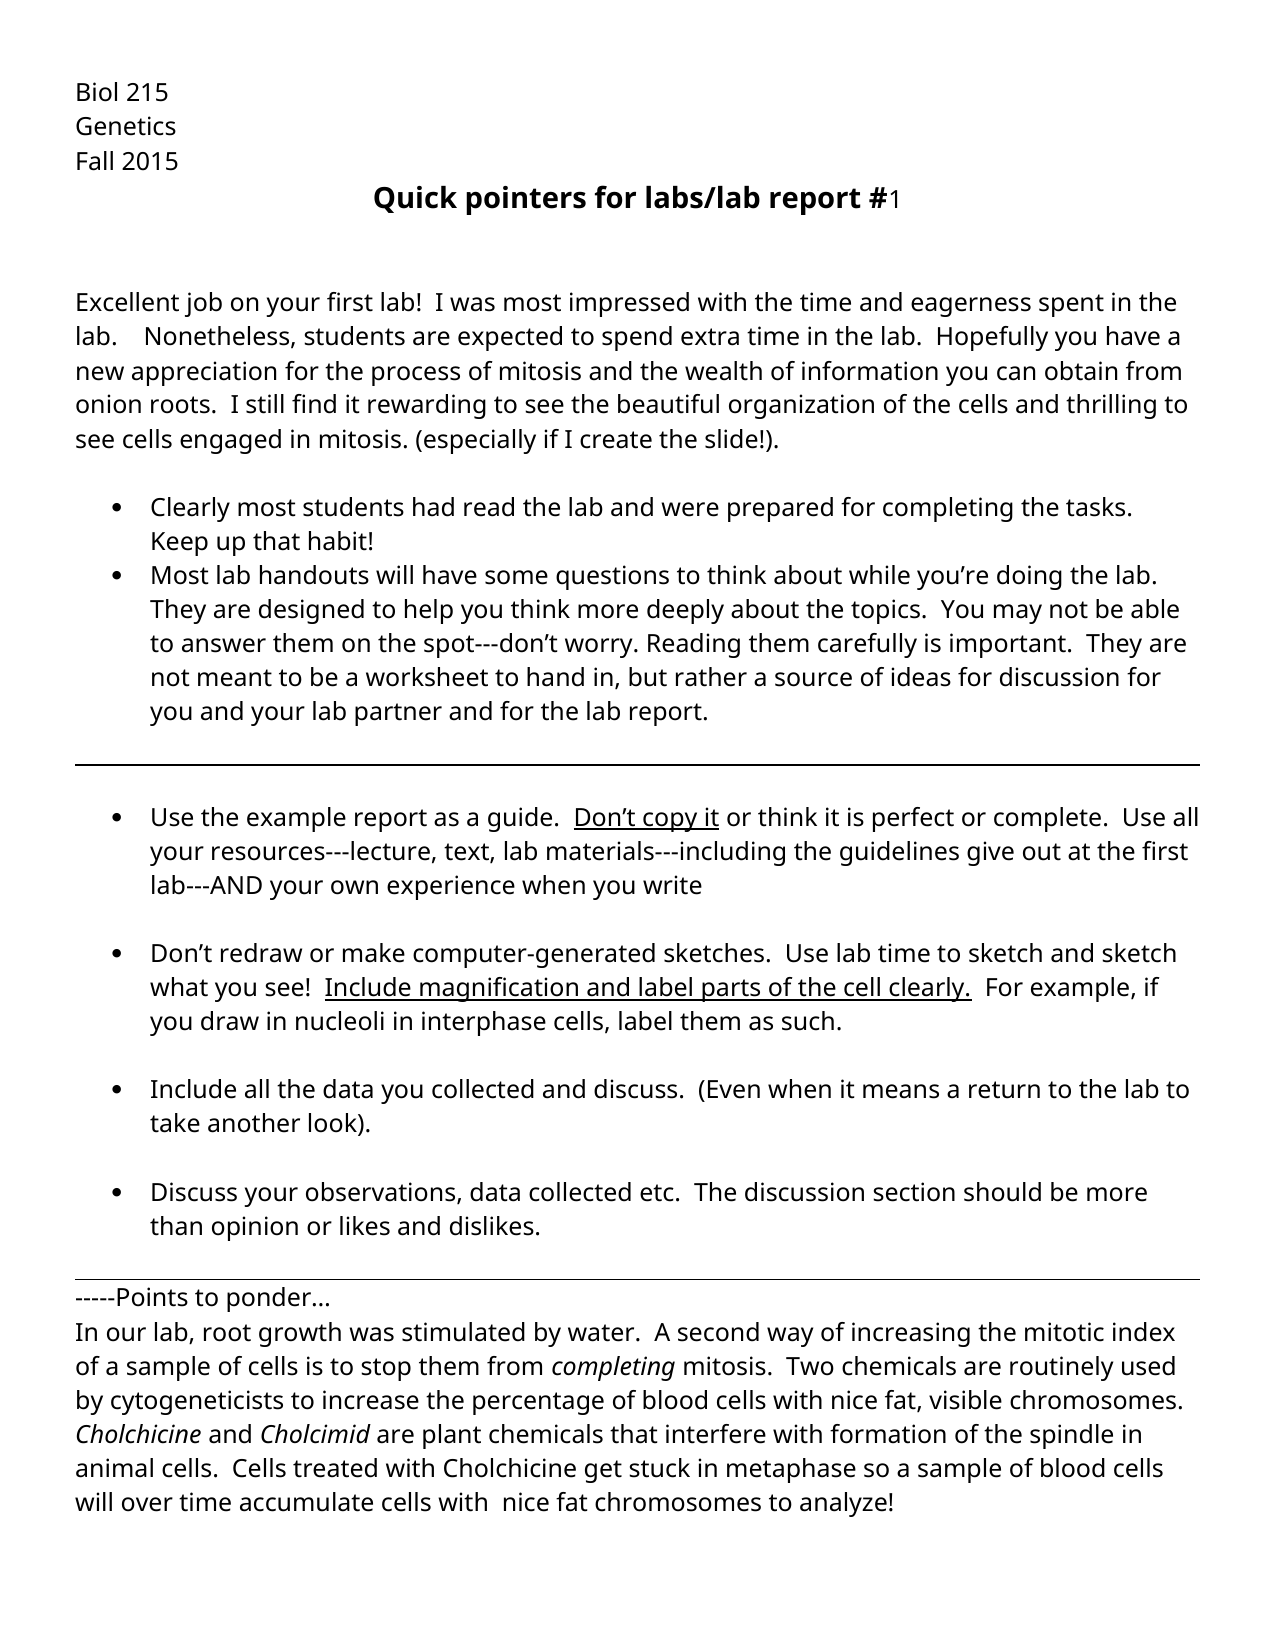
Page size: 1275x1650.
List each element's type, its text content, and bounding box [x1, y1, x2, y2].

text Excellent job on your first lab! I was most impressed with the time and eagerness spent in the lab. Nonetheless, students are expected to spend extra time in the lab. Hopefully you have a new appreciation for the process of mitosis and the wealth of information you can obtain from onion roots. I still find it rewarding to see the beautiful organization of the cells and thrilling to see cells engaged in mitosis. (especially if I create the slide!). [75, 285, 1200, 455]
text -----Points to ponder… [75, 1280, 1200, 1314]
list Use the example report as a guide. Don’t copy it or think it is perfect or complete. Use all your resources---lecture, text, lab materials---including the guidelines give out at the first lab---AND your own experience when you write [112, 799, 1200, 902]
list Discuss your observations, data collected etc. The discussion section should be more than opinion or likes and dislikes. [112, 1174, 1200, 1242]
list Most lab handouts will have some questions to think about while you’re doing the lab. They are designed to help you think more deeply about the topics. You may not be able to answer them on the spot---don’t worry. Reading them carefully is important. They are not meant to be a worksheet to hand in, but rather a source of ideas for discussion for you and your lab partner and for the lab report. [112, 557, 1200, 728]
list Clearly most students had read the lab and were prepared for completing the tasks. Keep up that habit! [112, 489, 1200, 557]
text Genetics [75, 109, 1200, 143]
text Quick pointers for labs/lab report #1 [75, 177, 1200, 217]
text Fall 2015 [75, 143, 1200, 177]
text In our lab, root growth was stimulated by water. A second way of increasing the mitotic index of a sample of cells is to stop them from completing mitosis. Two chemicals are routinely used by cytogeneticists to increase the percentage of blood cells with nice fat, visible chromosomes. Cholchicine and Cholcimid are plant chemicals that interfere with formation of the spindle in animal cells. Cells treated with Cholchicine get stuck in metaphase so a sample of blood cells will over time accumulate cells with nice fat chromosomes to analyze! [75, 1314, 1200, 1518]
list Don’t redraw or make computer-generated sketches. Use lab time to sketch and sketch what you see! Include magnification and label parts of the cell clearly. For example, if you draw in nucleoli in interphase cells, label them as such. [112, 936, 1200, 1038]
text Biol 215 [75, 75, 1200, 109]
list Include all the data you collected and discuss. (Even when it means a return to the lab to take another look). [112, 1072, 1200, 1140]
